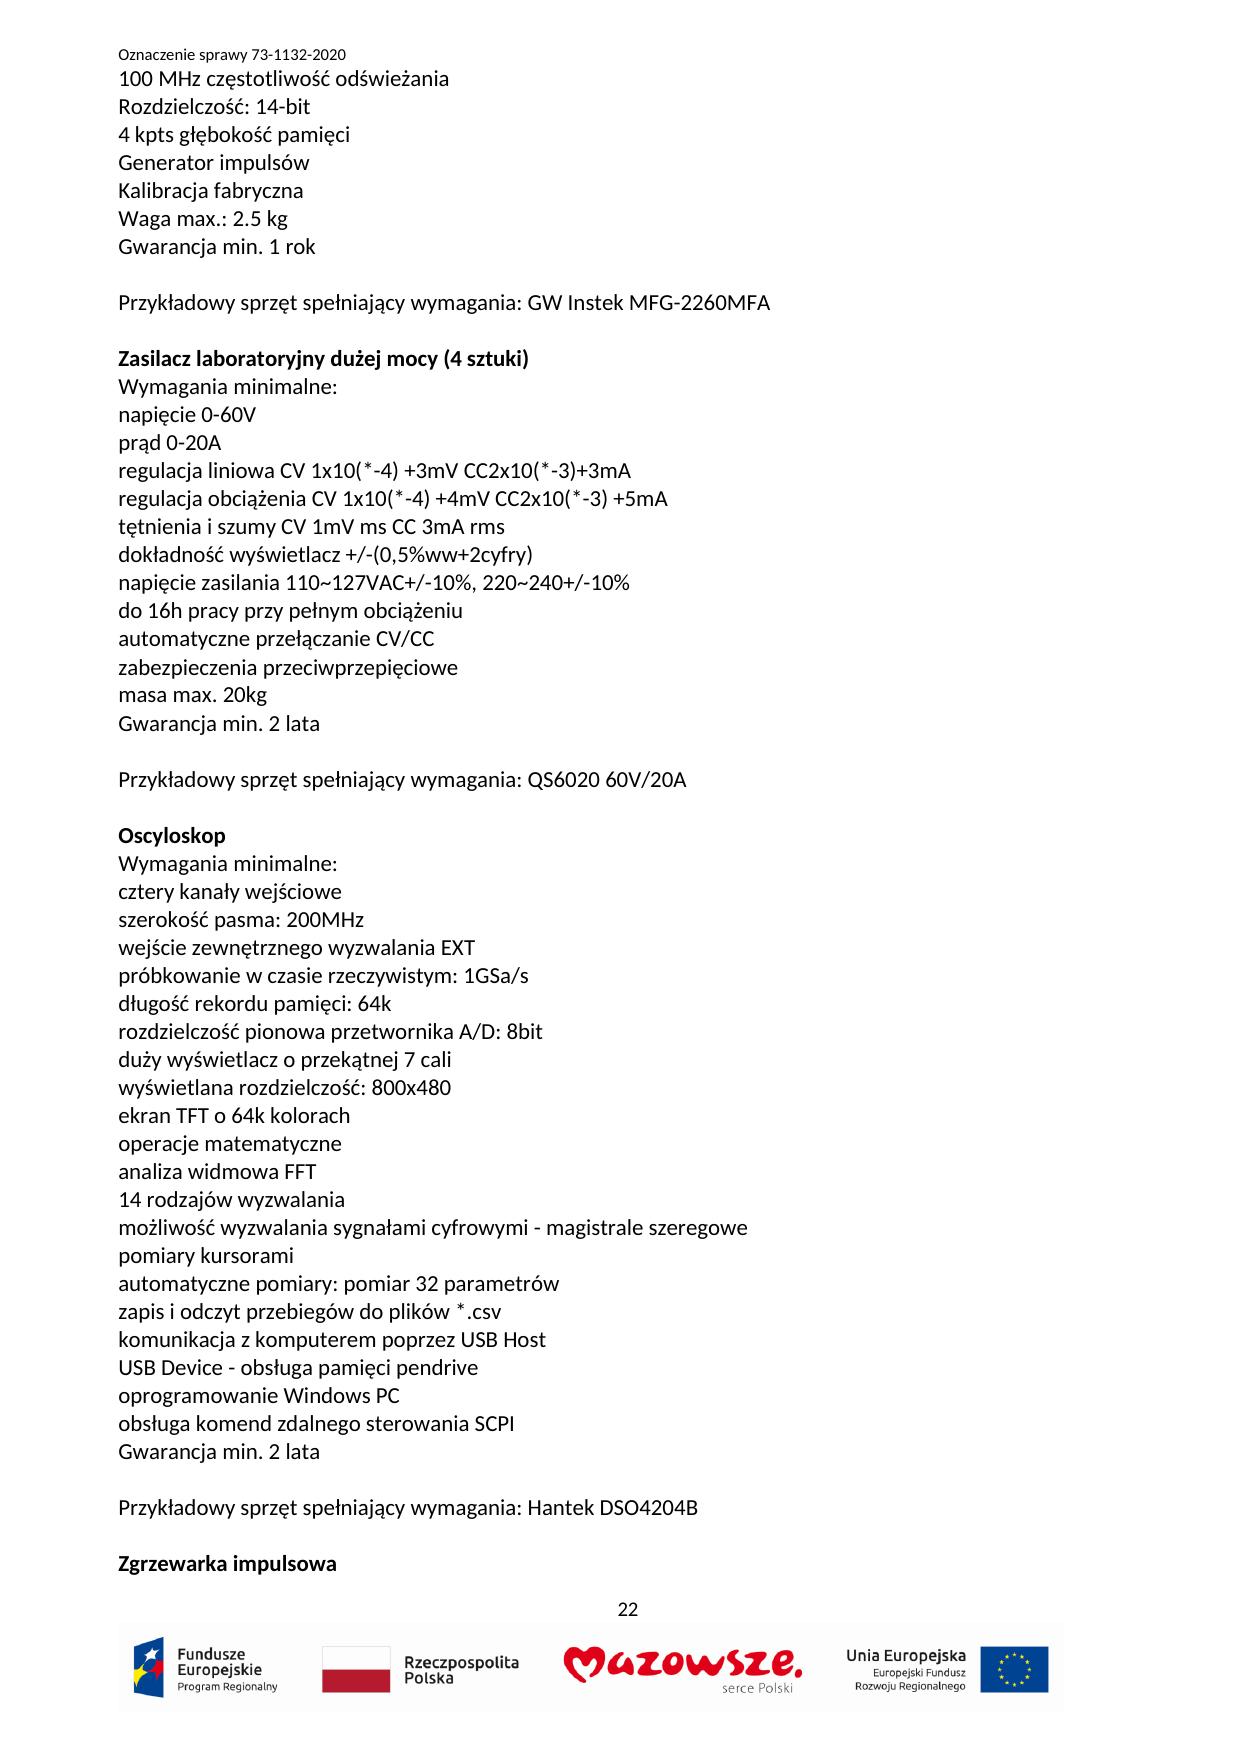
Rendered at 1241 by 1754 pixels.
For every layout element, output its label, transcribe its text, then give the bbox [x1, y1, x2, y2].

text 14 rodzajów wyzwalania [118, 1185, 1138, 1213]
text wejście zewnętrznego wyzwalania EXT [118, 933, 1138, 961]
text cztery kanały wejściowe [118, 877, 1138, 905]
text napięcie zasilania 110~127VAC+/-10%, 220~240+/-10% [118, 568, 1138, 597]
text komunikacja z komputerem poprzez USB Host [118, 1325, 1138, 1353]
text Zasilacz laboratoryjny dużej mocy (4 sztuki) [118, 344, 1138, 372]
text Kalibracja fabryczna [118, 176, 1138, 204]
text masa max. 20kg [118, 681, 1138, 709]
text pomiary kursorami [118, 1241, 1138, 1269]
text do 16h pracy przy pełnym obciążeniu [118, 597, 1138, 624]
text analiza widmowa FFT [118, 1157, 1138, 1185]
text Przykładowy sprzęt spełniający wymagania: QS6020 60V/20A [118, 765, 1138, 793]
text automatyczne pomiary: pomiar 32 parametrów [118, 1269, 1138, 1297]
text tętnienia i szumy CV 1mV ms CC 3mA rms [118, 512, 1138, 541]
text automatyczne przełączanie CV/CC [118, 624, 1138, 653]
text długość rekordu pamięci: 64k [118, 989, 1138, 1017]
text obsługa komend zdalnego sterowania SCPI [118, 1409, 1138, 1437]
text szerokość pasma: 200MHz [118, 905, 1138, 933]
text zapis i odczyt przebiegów do plików *.csv [118, 1297, 1138, 1325]
text operacje matematyczne [118, 1129, 1138, 1157]
text 100 MHz częstotliwość odświeżania [118, 64, 1138, 92]
text Przykładowy sprzęt spełniający wymagania: Hantek DSO4204B [118, 1493, 1138, 1521]
text USB Device - obsługa pamięci pendrive [118, 1353, 1138, 1381]
text oprogramowanie Windows PC [118, 1381, 1138, 1409]
text ekran TFT o 64k kolorach [118, 1101, 1138, 1129]
text prąd 0-20A [118, 428, 1138, 456]
text Gwarancja min. 2 lata [118, 1437, 1138, 1465]
picture [118, 1622, 1064, 1713]
text duży wyświetlacz o przekątnej 7 cali [118, 1045, 1138, 1073]
text Oscyloskop [118, 821, 1138, 849]
text próbkowanie w czasie rzeczywistym: 1GSa/s [118, 961, 1138, 989]
text rozdzielczość pionowa przetwornika A/D: 8bit [118, 1017, 1138, 1045]
text Generator impulsów [118, 148, 1138, 176]
text wyświetlana rozdzielczość: 800x480 [118, 1073, 1138, 1101]
text Przykładowy sprzęt spełniający wymagania: GW Instek MFG-2260MFA [118, 288, 1138, 316]
text zabezpieczenia przeciwprzepięciowe [118, 653, 1138, 681]
text regulacja obciążenia CV 1x10(*-4) +4mV CC2x10(*-3) +5mA [118, 484, 1138, 512]
text regulacja liniowa CV 1x10(*-4) +3mV CC2x10(*-3)+3mA [118, 456, 1138, 484]
text Waga max.: 2.5 kg [118, 204, 1138, 232]
text Gwarancja min. 1 rok [118, 232, 1138, 260]
text Wymagania minimalne: [118, 372, 1138, 400]
text dokładność wyświetlacz +/-(0,5%ww+2cyfry) [118, 541, 1138, 568]
text 4 kpts głębokość pamięci [118, 120, 1138, 148]
text Zgrzewarka impulsowa [118, 1549, 1138, 1577]
text Rozdzielczość: 14-bit [118, 92, 1138, 120]
text Wymagania minimalne: [118, 849, 1138, 877]
text Gwarancja min. 2 lata [118, 709, 1138, 737]
text możliwość wyzwalania sygnałami cyfrowymi - magistrale szeregowe [118, 1213, 1138, 1241]
text napięcie 0-60V [118, 400, 1138, 428]
